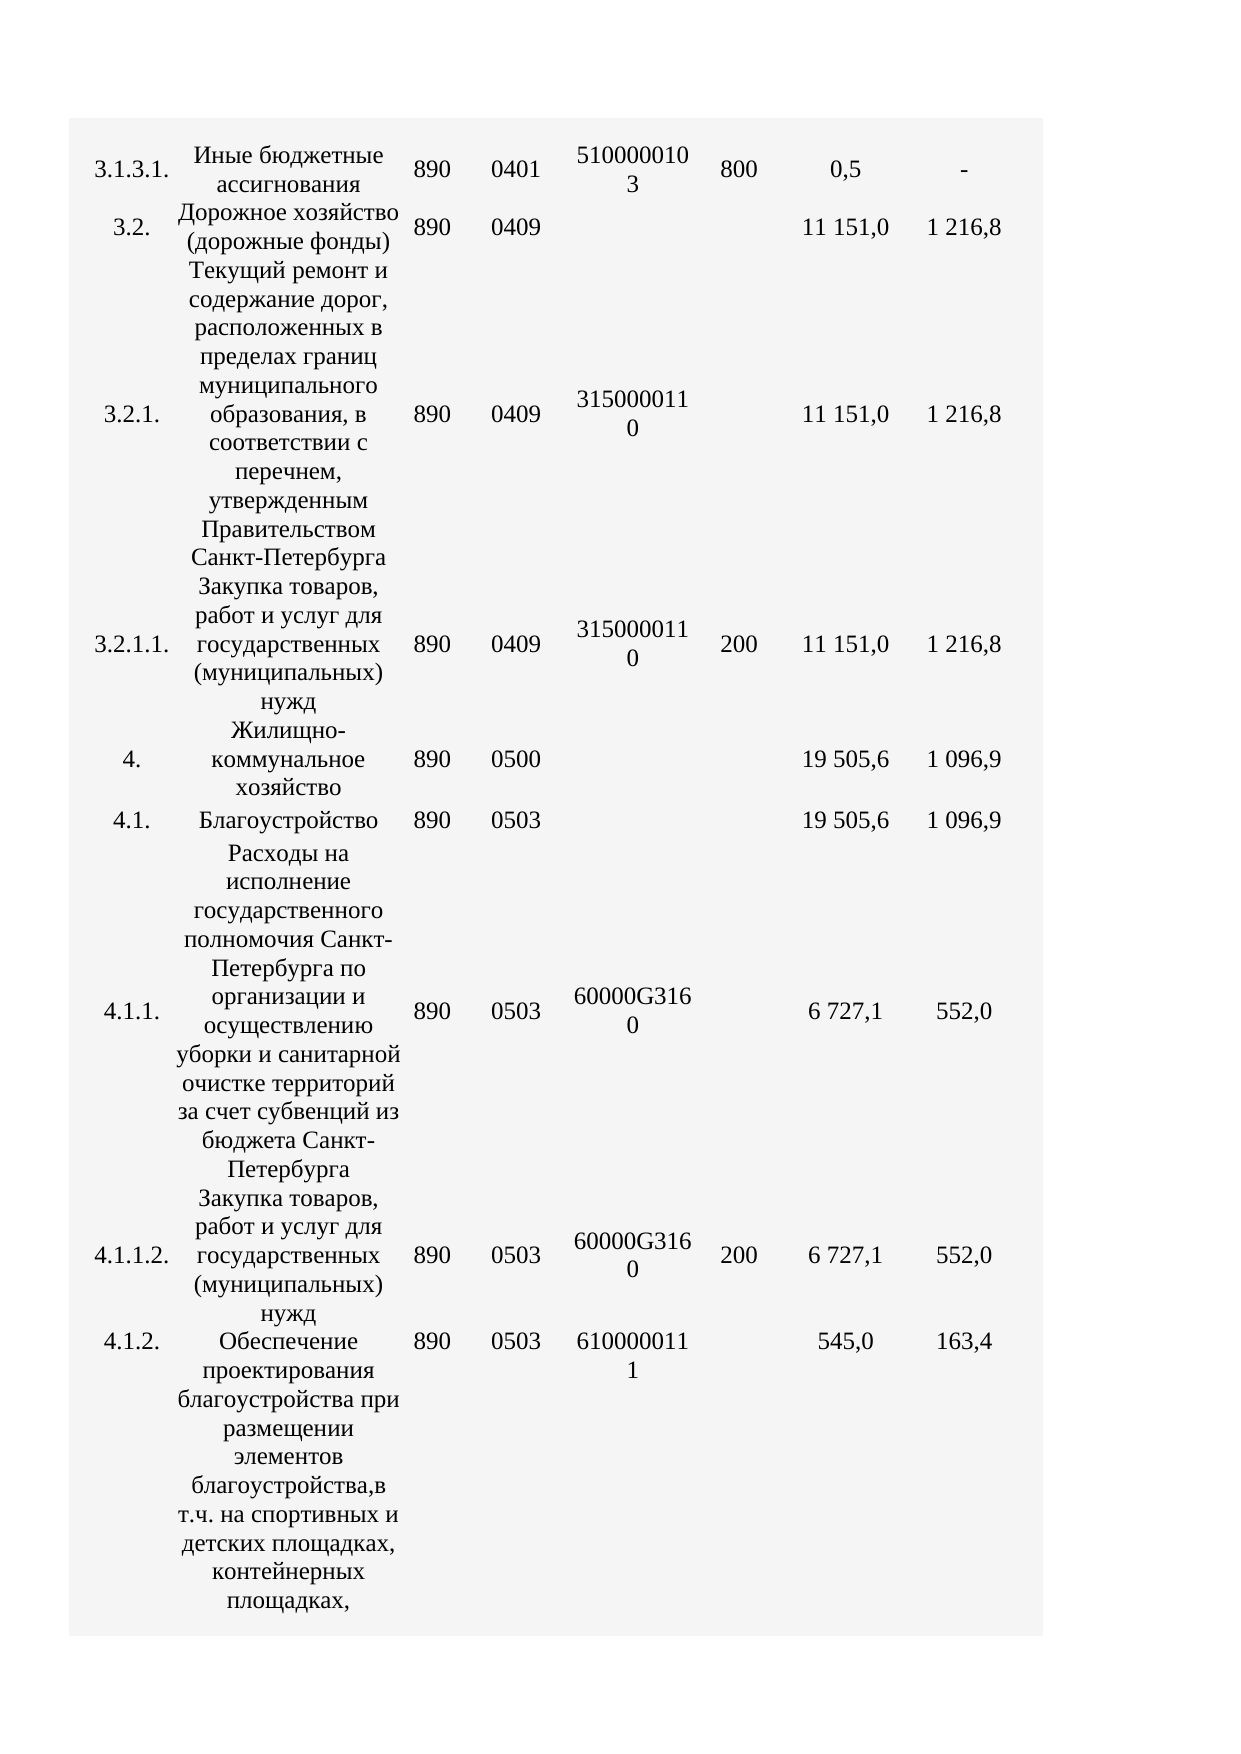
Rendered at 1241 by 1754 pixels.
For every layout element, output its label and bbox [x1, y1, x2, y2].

table_header [69, 118, 1043, 1636]
